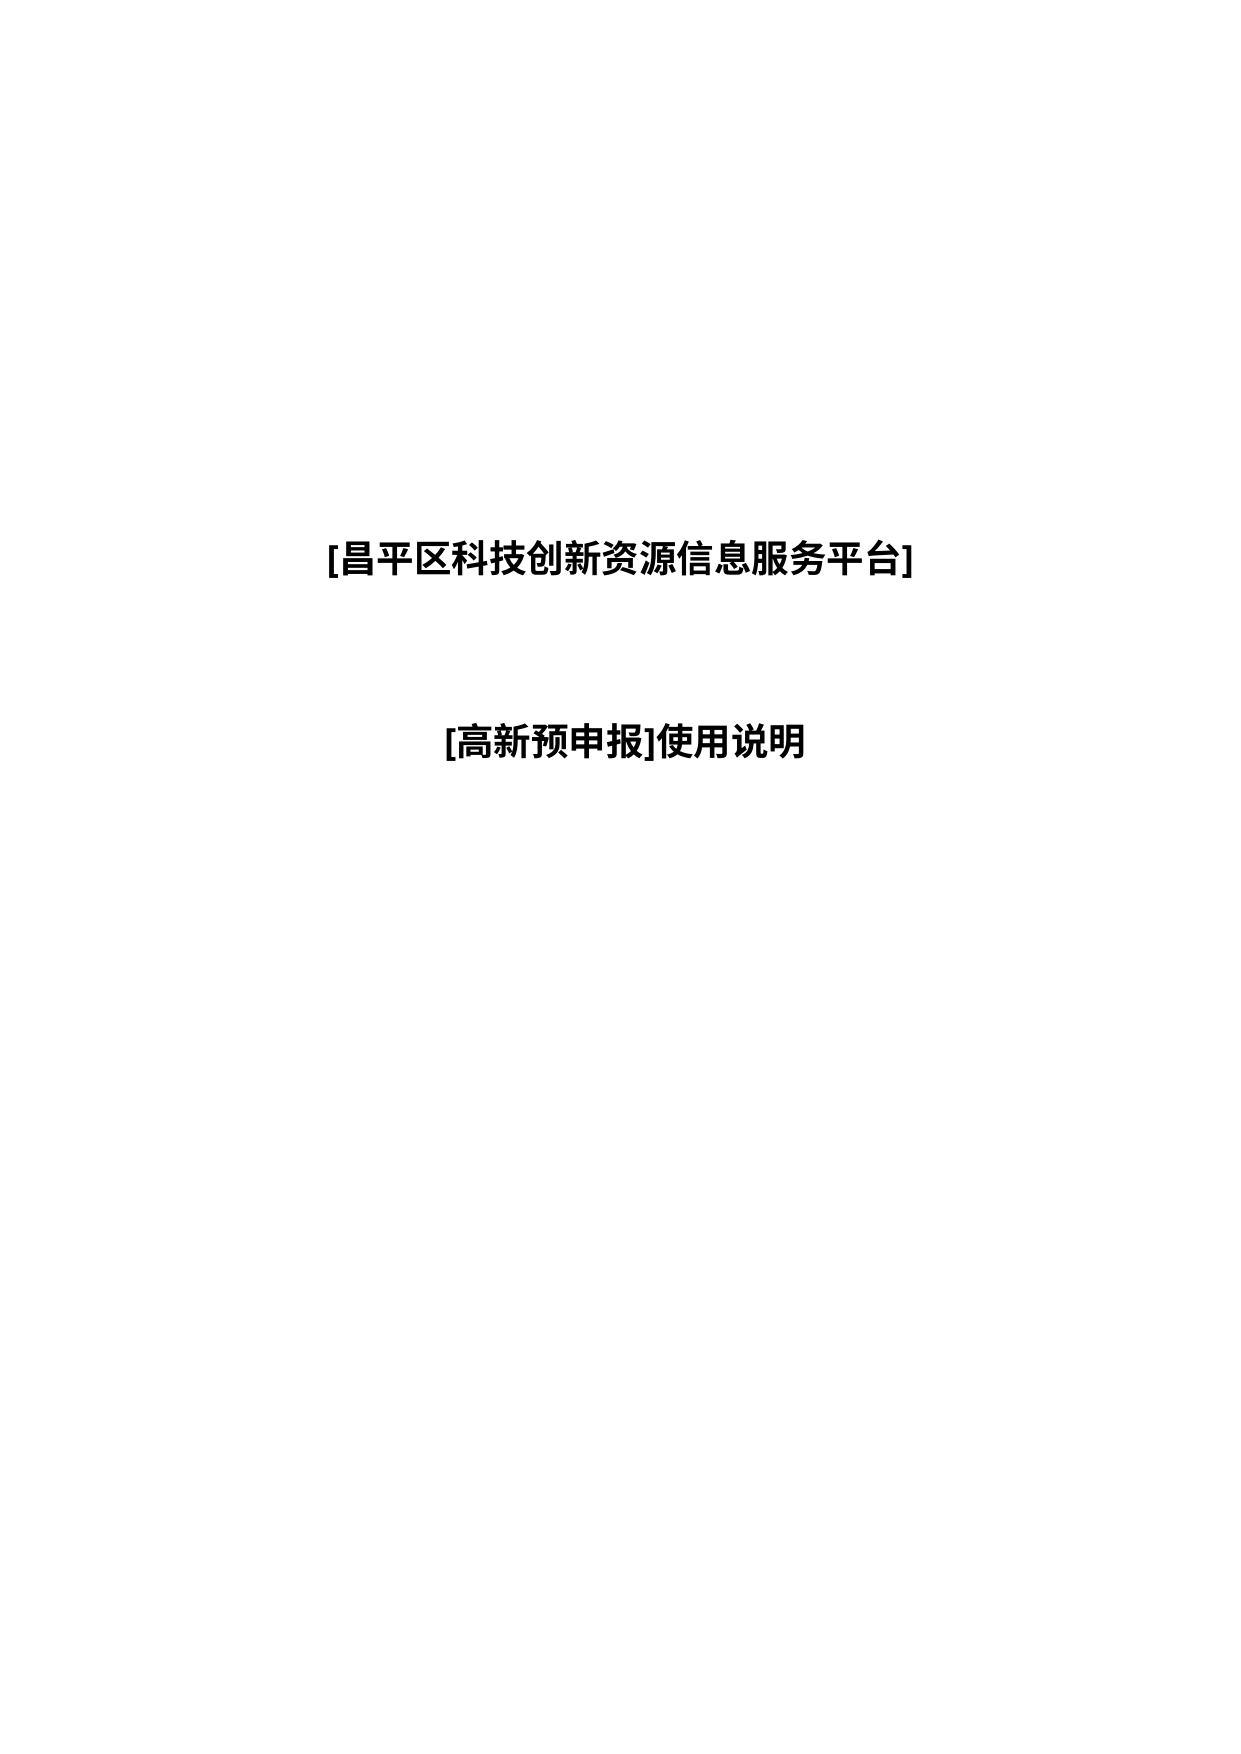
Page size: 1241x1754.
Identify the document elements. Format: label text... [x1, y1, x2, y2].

text [昌平区科技创新资源信息服务平台] [187, 524, 1053, 589]
text [高新预申报]使用说明 [187, 707, 1053, 772]
